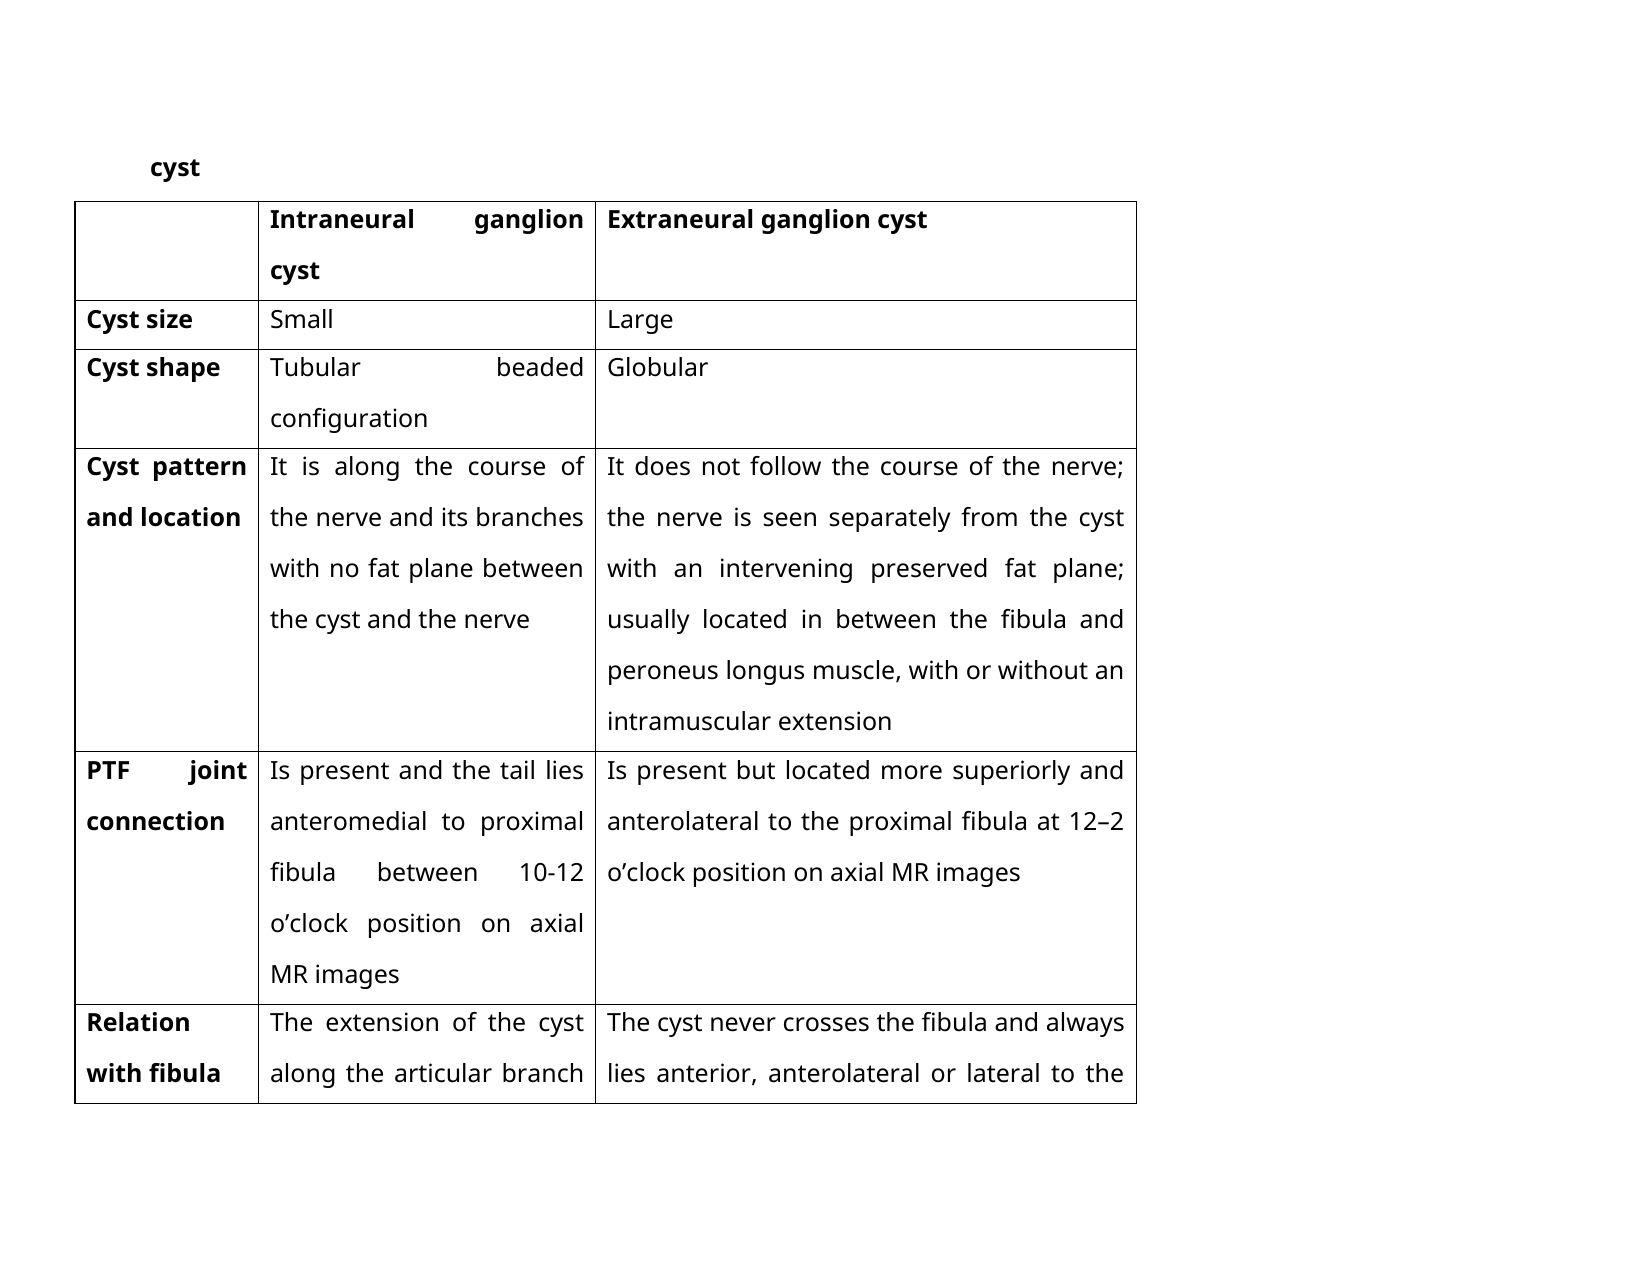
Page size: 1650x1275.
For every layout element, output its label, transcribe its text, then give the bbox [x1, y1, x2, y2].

table_cell Is present and the tail lies anteromedial to proximal fibula between 10-12 o’clock position on axial MR images [259, 752, 595, 1004]
table_cell Globular [596, 350, 1136, 448]
table_cell It does not follow the course of the nerve; the nerve is seen separately from the cyst with an intervening preserved fat plane; usually located in between the fibula and peroneus longus muscle, with or without an intramuscular extension [596, 449, 1136, 751]
table_cell PTF joint connection [76, 752, 258, 1004]
table_cell Small [259, 301, 595, 348]
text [150, 150, 1500, 184]
table_cell Cyst pattern and location [76, 449, 258, 751]
table_cell Cyst size [76, 301, 258, 348]
table_header Intraneural ganglion cyst [259, 202, 595, 300]
table_cell Cyst shape [76, 350, 258, 448]
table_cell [596, 1005, 1136, 1103]
table_header [76, 202, 258, 300]
table_cell Tubular beaded configuration [259, 350, 595, 448]
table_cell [259, 1005, 595, 1103]
table_cell Is present but located more superiorly and anterolateral to the proximal fibula at 12–2 o’clock position on axial MR images [596, 752, 1136, 1004]
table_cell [76, 1005, 258, 1103]
table_cell It is along the course of the nerve and its branches with no fat plane between the cyst and the nerve [259, 449, 595, 751]
table_cell Large [596, 301, 1136, 348]
table_header Extraneural ganglion cyst [596, 202, 1136, 300]
